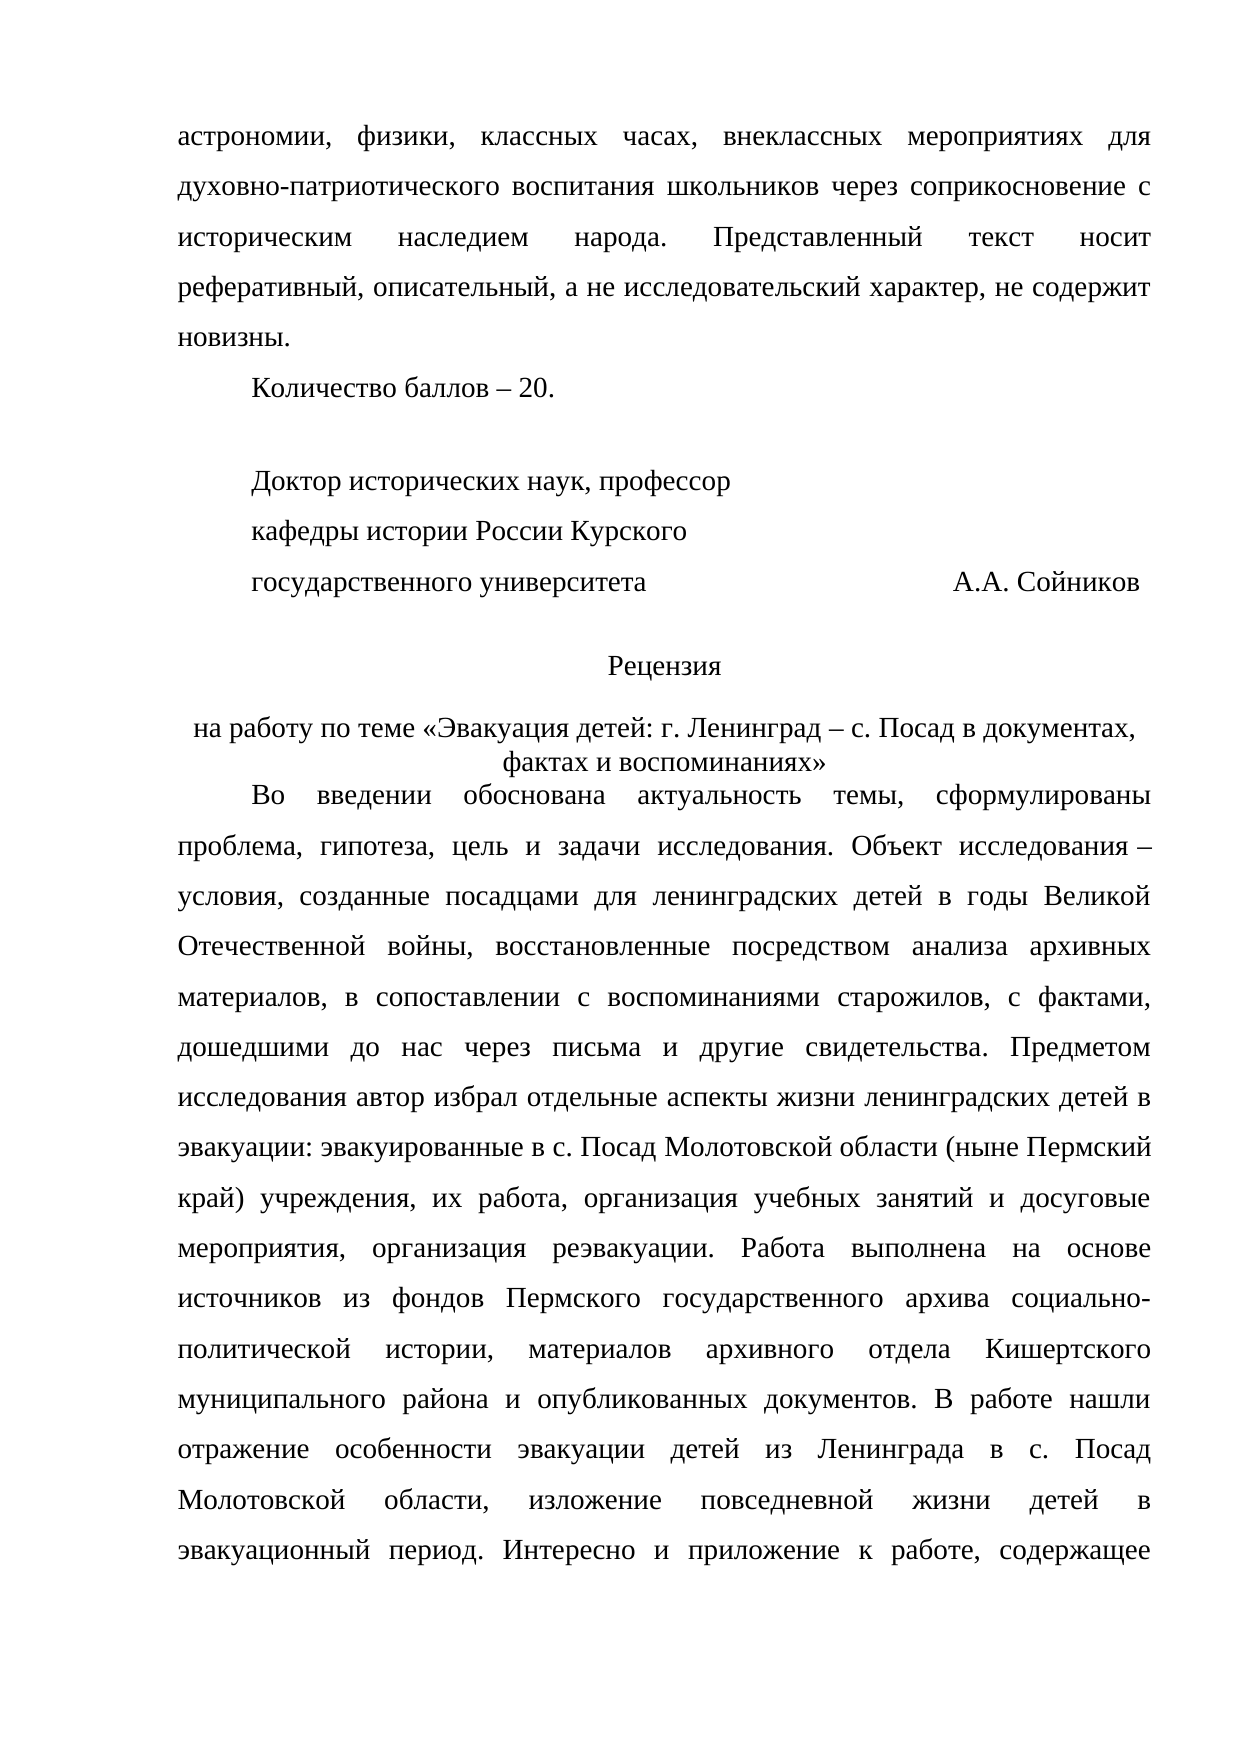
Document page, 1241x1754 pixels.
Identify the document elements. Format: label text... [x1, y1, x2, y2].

text на работу по теме «Эвакуация детей: г. Ленинград – с. Посад в документах, фактах и воспоминаниях» [177, 710, 1152, 777]
text кафедры истории России Курского [177, 513, 1152, 547]
text Рецензия [177, 648, 1152, 681]
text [177, 118, 1152, 353]
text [177, 777, 1152, 1566]
text Количество баллов – 20. [177, 370, 1152, 403]
text государственного университета А.А. Сойников [177, 564, 1152, 597]
text Доктор исторических наук, профессор [177, 463, 1152, 497]
